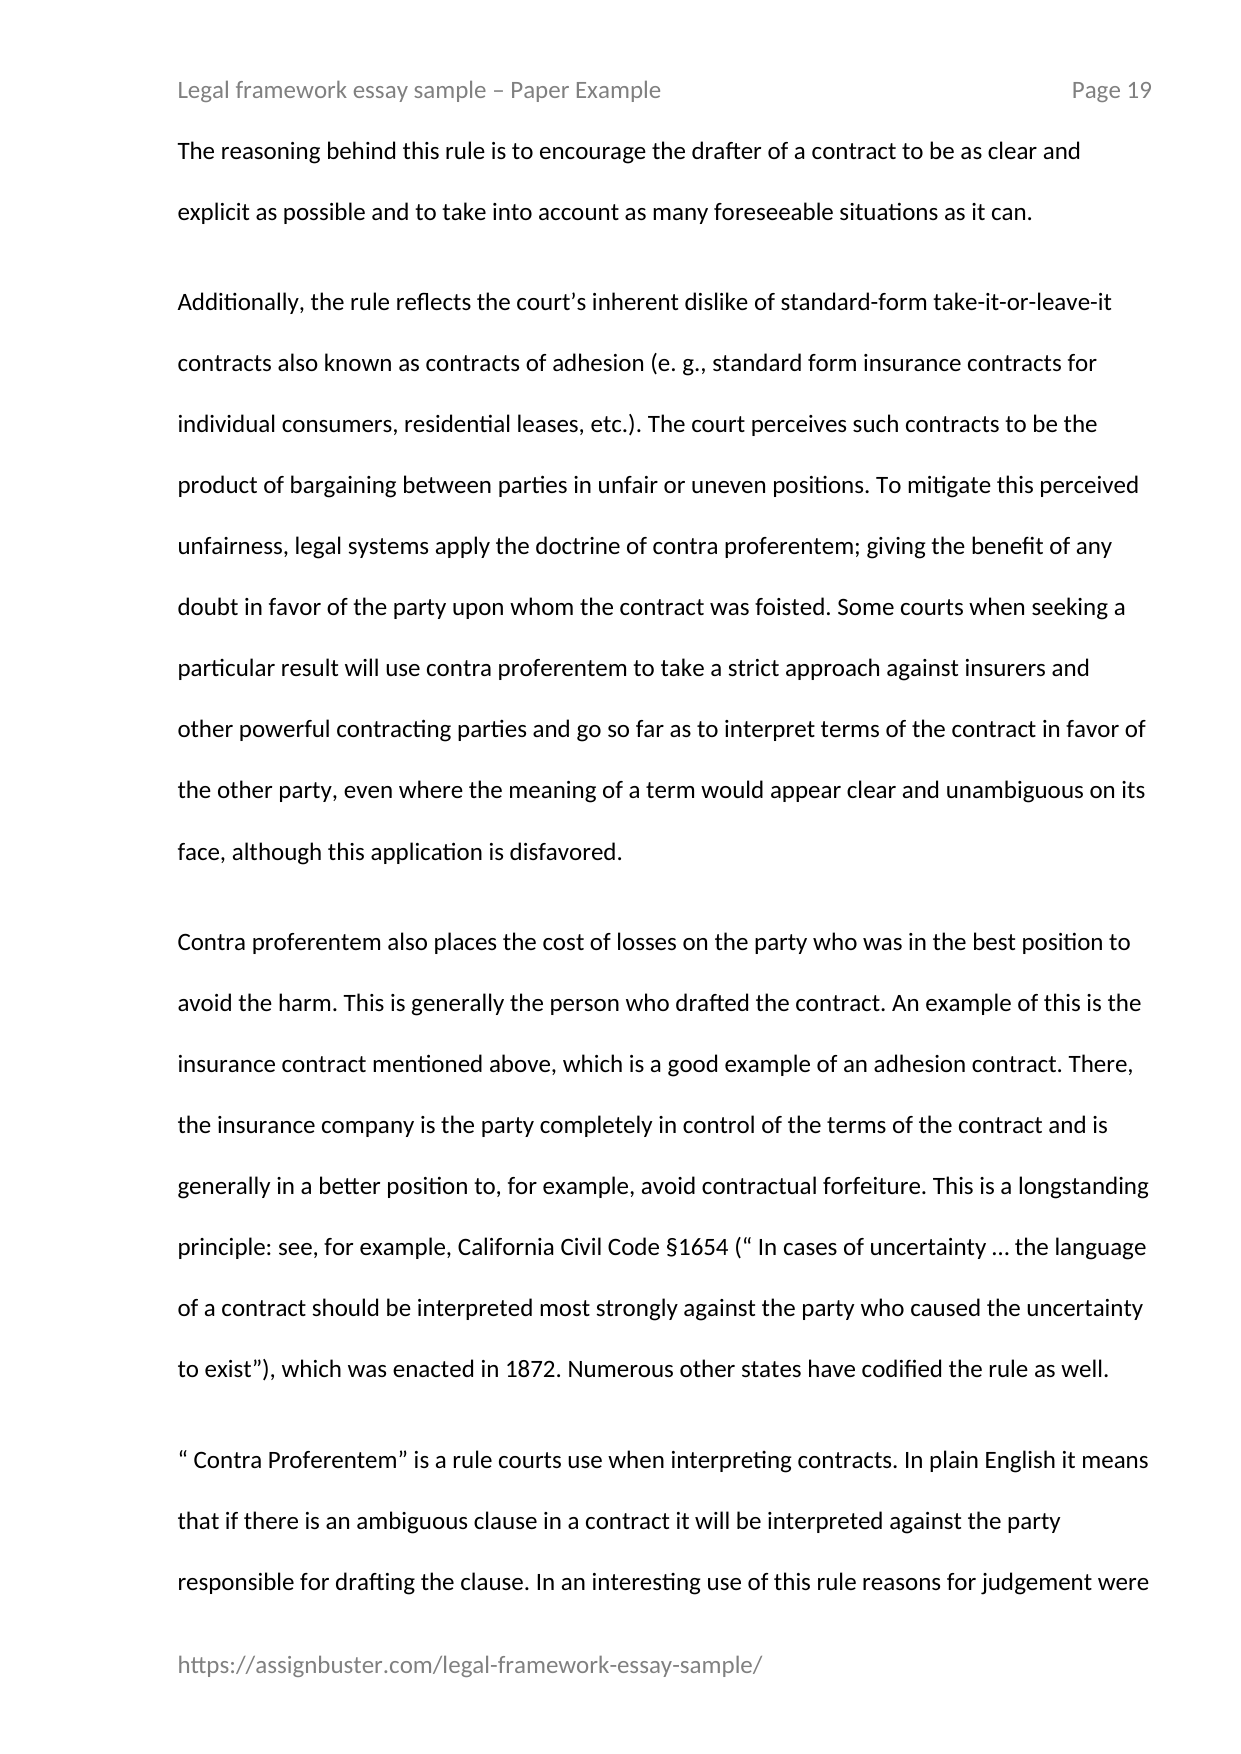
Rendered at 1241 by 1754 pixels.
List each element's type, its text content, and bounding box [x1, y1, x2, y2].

text Additionally, the rule reflects the court’s inherent dislike of standard-form take-it-or-leave-it contracts also known as contracts of adhesion (e. g., standard form insurance contracts for individual consumers, residential leases, etc.). The court perceives such contracts to be the product of bargaining between parties in unfair or uneven positions. To mitigate this perceived unfairness, legal systems apply the doctrine of contra proferentem; giving the benefit of any doubt in favor of the party upon whom the contract was foisted. Some courts when seeking a particular result will use contra proferentem to take a strict approach against insurers and other powerful contracting parties and go so far as to interpret terms of the contract in favor of the other party, even where the meaning of a term would appear clear and unambiguous on its face, although this application is disfavored. [177, 286, 1152, 866]
text Contra proferentem also places the cost of losses on the party who was in the best position to avoid the harm. This is generally the person who drafted the contract. An example of this is the insurance contract mentioned above, which is a good example of an adhesion contract. There, the insurance company is the party completely in control of the terms of the contract and is generally in a better position to, for example, avoid contractual forfeiture. This is a longstanding principle: see, for example, California Civil Code §1654 (“ In cases of uncertainty … the language of a contract should be interpreted most strongly against the party who caused the uncertainty to exist”), which was enacted in 1872. Numerous other states have codified the rule as well. [177, 926, 1152, 1384]
text The reasoning behind this rule is to encourage the drafter of a contract to be as clear and explicit as possible and to take into account as many foreseeable situations as it can. [177, 135, 1152, 226]
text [177, 1444, 1152, 1597]
